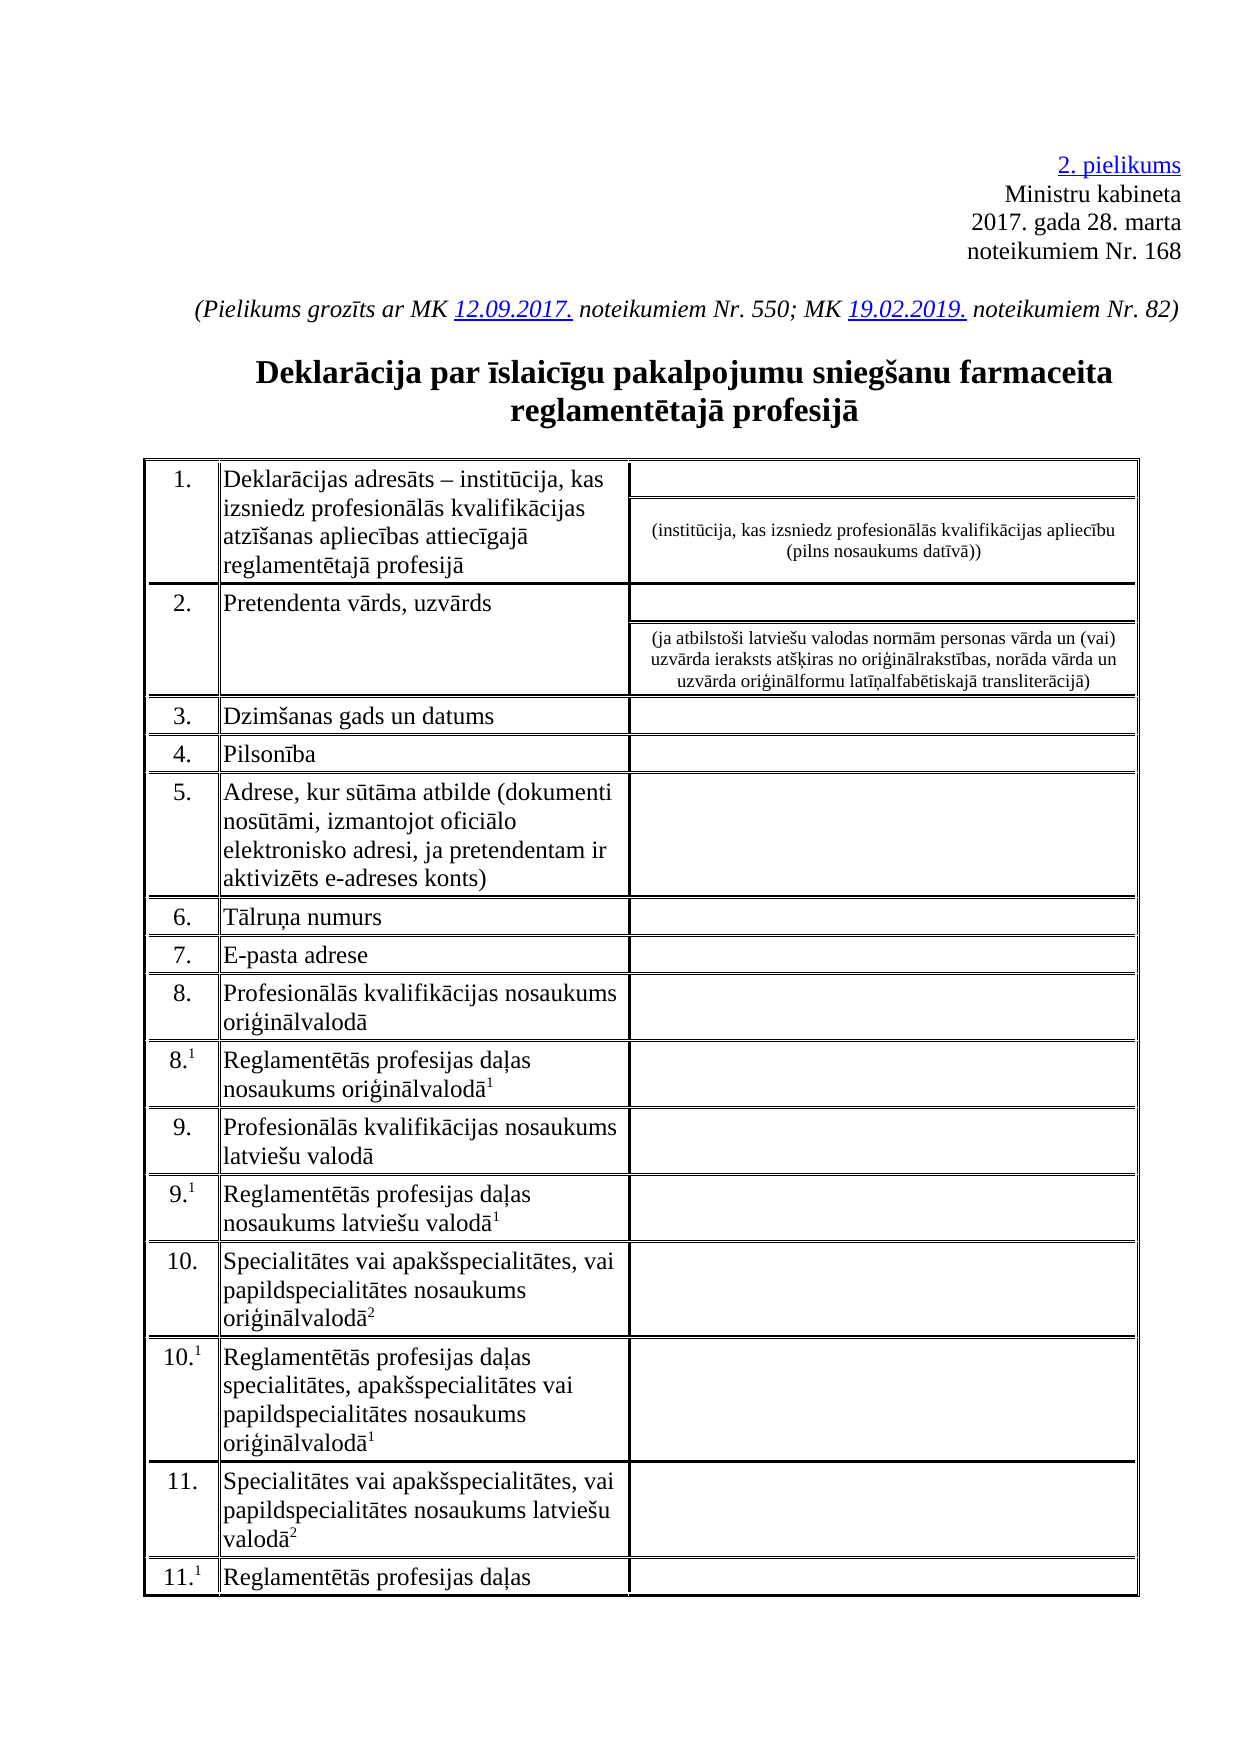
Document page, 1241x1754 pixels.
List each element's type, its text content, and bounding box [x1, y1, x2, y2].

table_header 1. [146, 461, 220, 582]
table_cell 7. [146, 934, 218, 972]
table_cell 5. [145, 771, 220, 895]
table_cell Pretendenta vārds, uzvārds [221, 585, 628, 694]
table_cell [629, 1173, 1138, 1240]
table_cell Reglamentētās profesijas daļas nosaukums latviešu valodā1 [221, 1176, 628, 1240]
table_cell [629, 1240, 1138, 1335]
table_cell [629, 1556, 1138, 1594]
table_cell Reglamentētās profesijas daļas specialitātes, apakšspecialitātes vai papildspecialitātes nosaukums oriģinālvalodā1 [221, 1339, 628, 1460]
text (Pielikums grozīts ar MK 12.09.2017. noteikumiem Nr. 550; MK 19.02.2019. noteikumiem Nr. 82) [187, 294, 1181, 323]
table_cell [629, 733, 1138, 771]
table_cell Reglamentētās profesijas daļas nosaukums oriģinālvalodā1 [221, 1042, 628, 1106]
table_cell [631, 934, 1137, 972]
table_cell 4. [145, 733, 220, 771]
table_cell 10.1 [146, 1335, 218, 1460]
table_cell Specialitātes vai apakšspecialitātes, vai papildspecialitātes nosaukums latviešu valodā2 [221, 1463, 628, 1556]
text 2. pielikums Ministru kabineta 2017. gada 28. marta noteikumiem Nr. 168 [187, 150, 1181, 265]
table_cell 11.1 [145, 1556, 220, 1594]
table_cell (institūcija, kas izsniedz profesionālās kvalifikācijas apliecību (pilns nosaukums datīvā)) [629, 496, 1138, 582]
table_cell [631, 1460, 1137, 1556]
table_cell [629, 1106, 1138, 1173]
table_cell [629, 771, 1138, 895]
table_cell E-pasta adrese [221, 937, 628, 972]
table_cell 6. [146, 895, 218, 933]
table_cell 10. [145, 1240, 220, 1335]
table_cell [631, 1335, 1137, 1460]
table_header Deklarācijas adresāts – institūcija, kas izsniedz profesionālās kvalifikācijas atzīšanas apliecības attiecīgajā reglamentētajā profesijā [220, 459, 629, 582]
text Deklarācija par īslaicīgu pakalpojumu sniegšanu farmaceita reglamentētajā profesijā [187, 352, 1181, 429]
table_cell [220, 1559, 629, 1594]
table_cell [629, 972, 1138, 1039]
table_cell [629, 1039, 1138, 1106]
table_cell 9. [145, 1106, 220, 1173]
table_cell 11. [146, 1460, 218, 1556]
table_cell Adrese, kur sūtāma atbilde (dokumenti nosūtāmi, izmantojot oficiālo elektronisko adresi, ja pretendentam ir aktivizēts e-adreses konts) [221, 774, 628, 895]
table_cell 3. [146, 694, 218, 733]
table_cell Dzimšanas gads un datums [221, 698, 628, 733]
table_cell [631, 582, 1137, 620]
table_cell Profesionālās kvalifikācijas nosaukums oriģinālvalodā [221, 975, 628, 1039]
table_cell 9.1 [145, 1173, 220, 1240]
table_cell [631, 694, 1137, 733]
table_cell 2. [146, 582, 218, 694]
table_cell Pilsonība [221, 736, 628, 771]
table_cell [631, 895, 1137, 933]
table_cell 8.1 [145, 1039, 220, 1106]
table_cell 8. [145, 972, 220, 1039]
table_cell (ja atbilstoši latviešu valodas normām personas vārda un (vai) uzvārda ieraksts atšķiras no oriģinālrakstības, norāda vārda un uzvārda oriģinālformu latīņalfabētiskajā transliterācijā) [631, 620, 1137, 694]
table_cell Specialitātes vai apakšspecialitātes, vai papildspecialitātes nosaukums oriģinālvalodā2 [221, 1243, 628, 1335]
table_cell Tālruņa numurs [221, 899, 628, 933]
table_cell Profesionālās kvalifikācijas nosaukums latviešu valodā [221, 1109, 628, 1173]
table_header [629, 461, 1137, 496]
